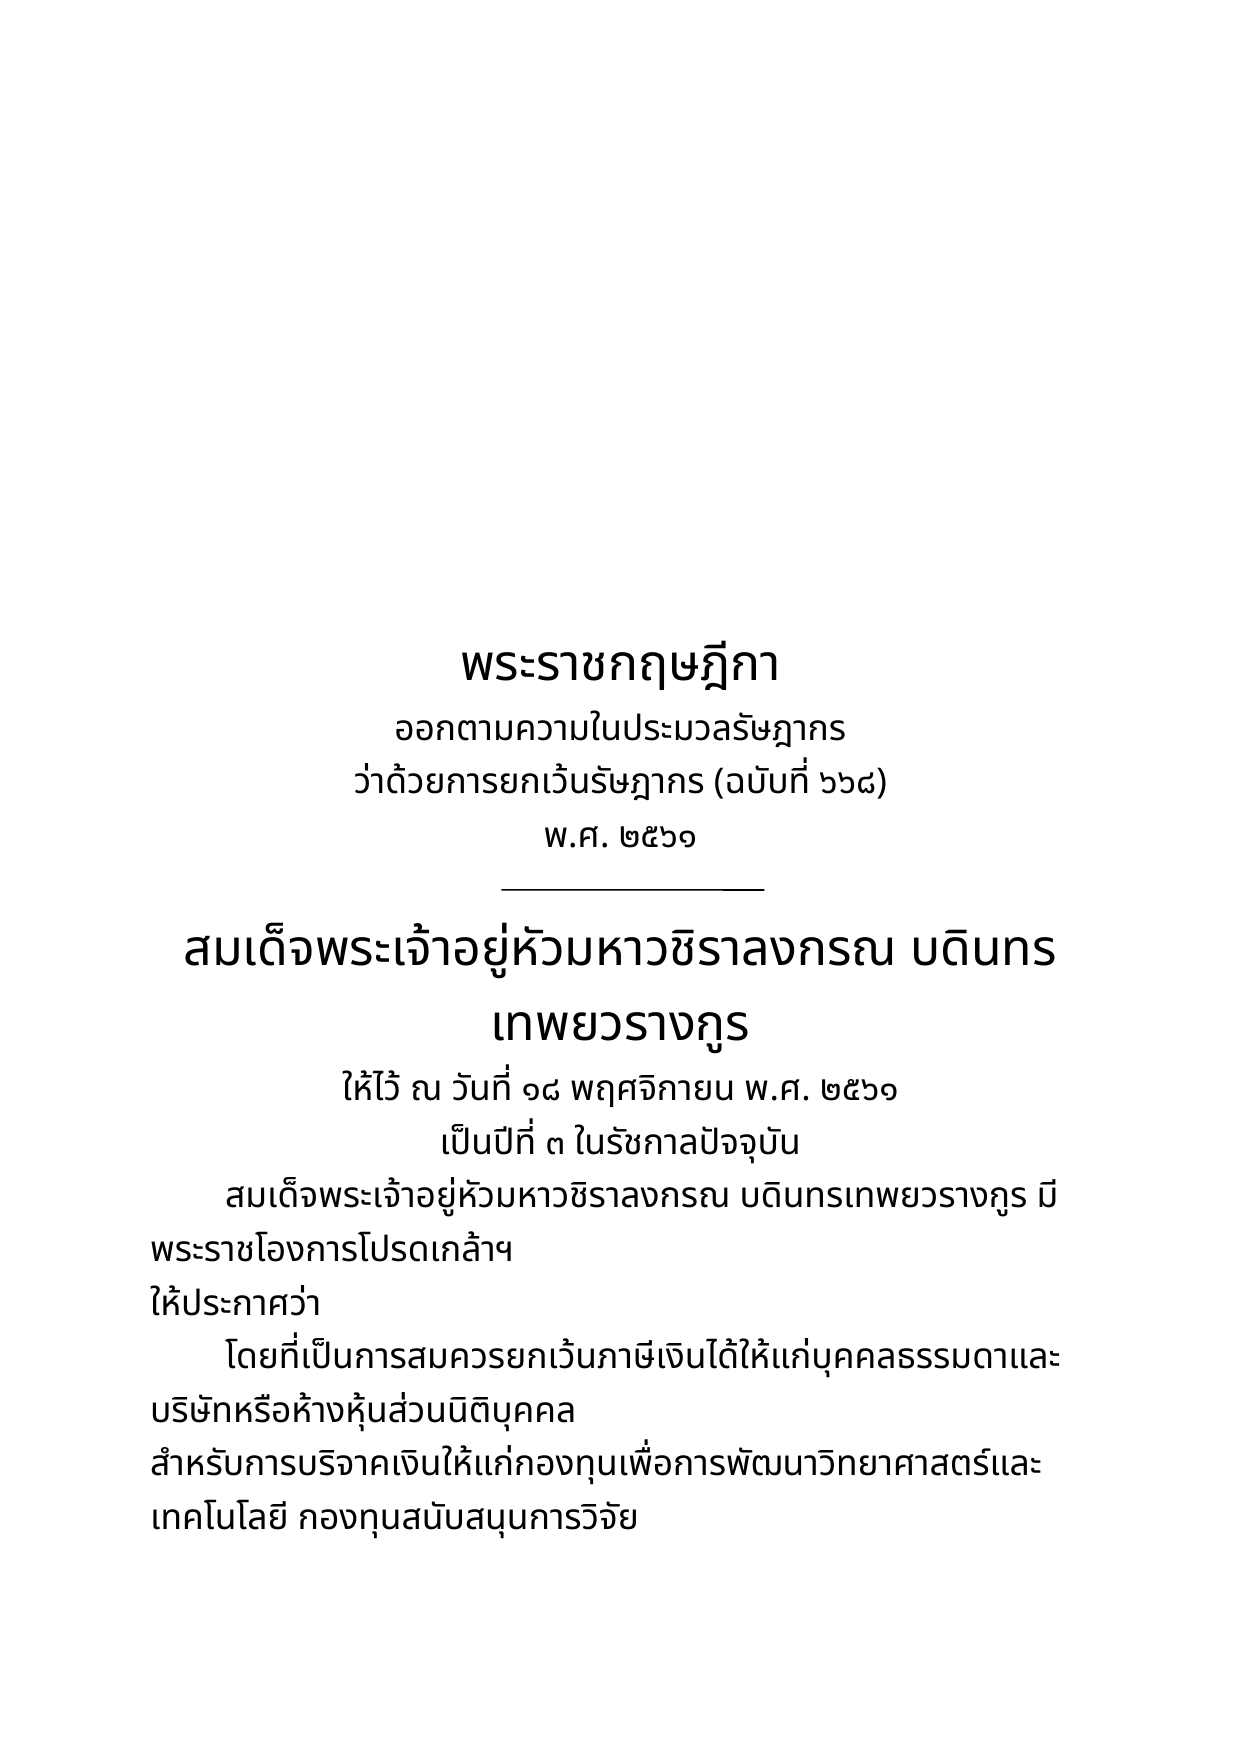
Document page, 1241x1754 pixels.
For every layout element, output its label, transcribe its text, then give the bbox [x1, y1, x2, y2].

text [150, 1331, 1090, 1545]
text สมเด็จพระเจ้าอยู่หัวมหาวชิราลงกรณ บดินทรเทพยวรางกูร มีพระราชโองการโปรดเกล้าฯ ให้ประกาศว่า [150, 1170, 1090, 1331]
text เป็นปีที่ ๓ ในรัชกาลปัจจุบัน [150, 1117, 1090, 1170]
text สมเด็จพระเจ้าอยู่หัวมหาวชิราลงกรณ บดินทรเทพยวรางกูร [150, 912, 1090, 1063]
text ว่าด้วยการยกเว้นรัษฎากร (ฉบับที่ ๖๖๘) [150, 756, 1090, 810]
text ให้ไว้ ณ วันที่ ๑๘ พฤศจิกายน พ.ศ. ๒๕๖๑ [150, 1063, 1090, 1117]
text พระราชกฤษฎีกา [150, 627, 1090, 702]
text พ.ศ. ๒๕๖๑ [150, 810, 1090, 864]
text ออกตามความในประมวลรัษฎากร [150, 702, 1090, 756]
